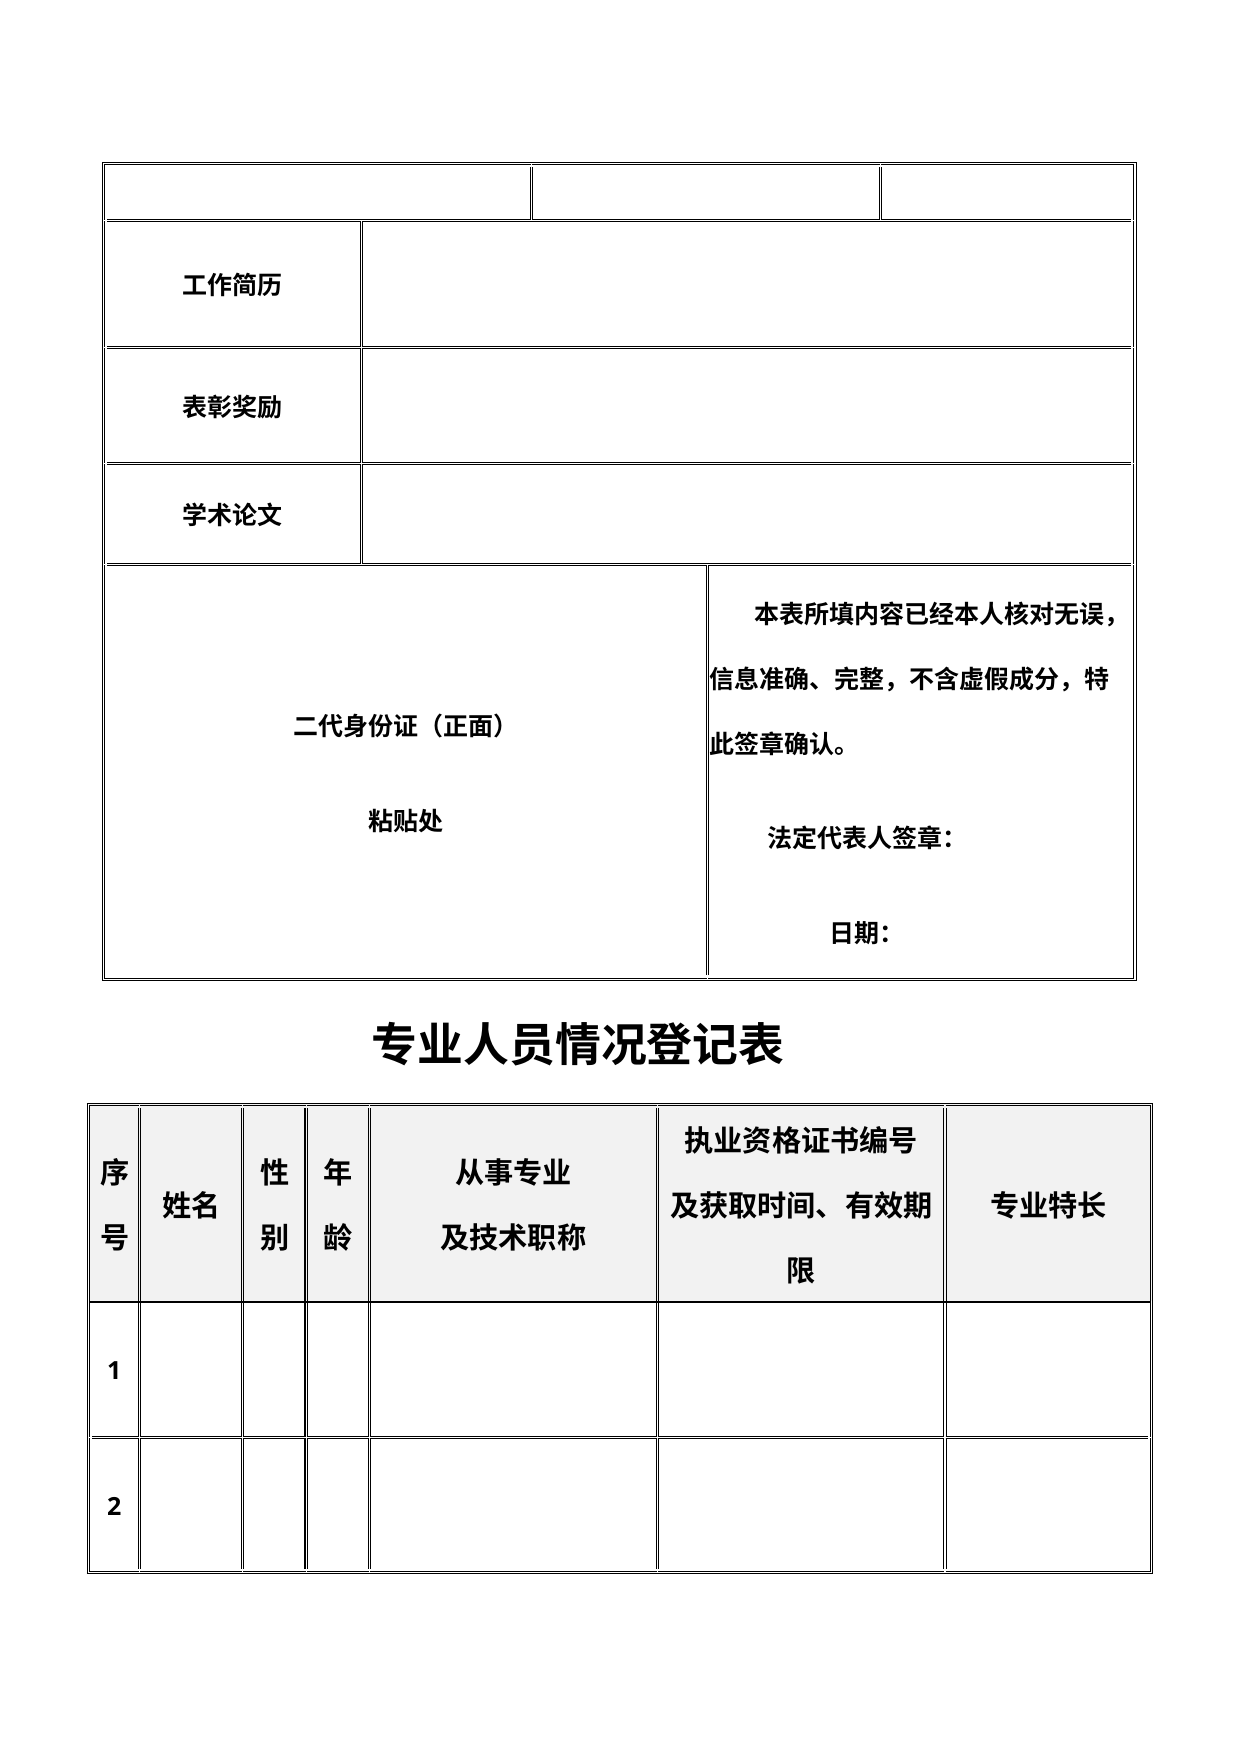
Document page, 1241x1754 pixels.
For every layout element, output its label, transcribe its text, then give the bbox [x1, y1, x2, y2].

table_cell 学术论文 [105, 462, 360, 563]
table_header 性别 [243, 1106, 306, 1301]
table_cell [657, 1436, 945, 1571]
table_cell [139, 1436, 243, 1571]
table_cell [945, 1436, 1152, 1571]
table_cell [363, 462, 1133, 563]
table_cell 本表所填内容已经本人核对无误，信息准确、完整，不含虚假成分，特此签章确认。 法定代表人签章： 日期： [708, 563, 1135, 977]
table_cell [244, 1303, 304, 1436]
table_cell [363, 346, 1133, 462]
table_cell [947, 1303, 1150, 1436]
table_cell 工作简历 [104, 219, 362, 346]
table_header 从事专业 及技术职称 [369, 1106, 657, 1301]
table_header 年龄 [306, 1106, 369, 1301]
table_cell [306, 1439, 369, 1571]
table_cell [532, 163, 881, 219]
table_cell [659, 1303, 943, 1436]
table_header 姓名 [139, 1104, 243, 1301]
table_cell 二代身份证（正面） 粘贴处 [104, 563, 707, 977]
table_cell [881, 165, 1133, 219]
table_cell [371, 1303, 656, 1436]
table_header 专业特长 [945, 1106, 1150, 1301]
table_cell [362, 219, 1135, 346]
text 专业人员情况登记表 [187, 993, 1053, 1091]
table_cell 表彰奖励 [105, 346, 360, 462]
table_cell [104, 163, 532, 219]
table_cell [369, 1439, 657, 1571]
table_header 序号 [90, 1106, 139, 1301]
table_cell 1 [90, 1303, 138, 1436]
table_cell [308, 1303, 368, 1436]
table_cell [243, 1439, 306, 1571]
table_cell 2 [89, 1436, 139, 1571]
table_cell [141, 1303, 241, 1436]
table_header 执业资格证书编号 及获取时间、有效期限 [657, 1104, 945, 1301]
